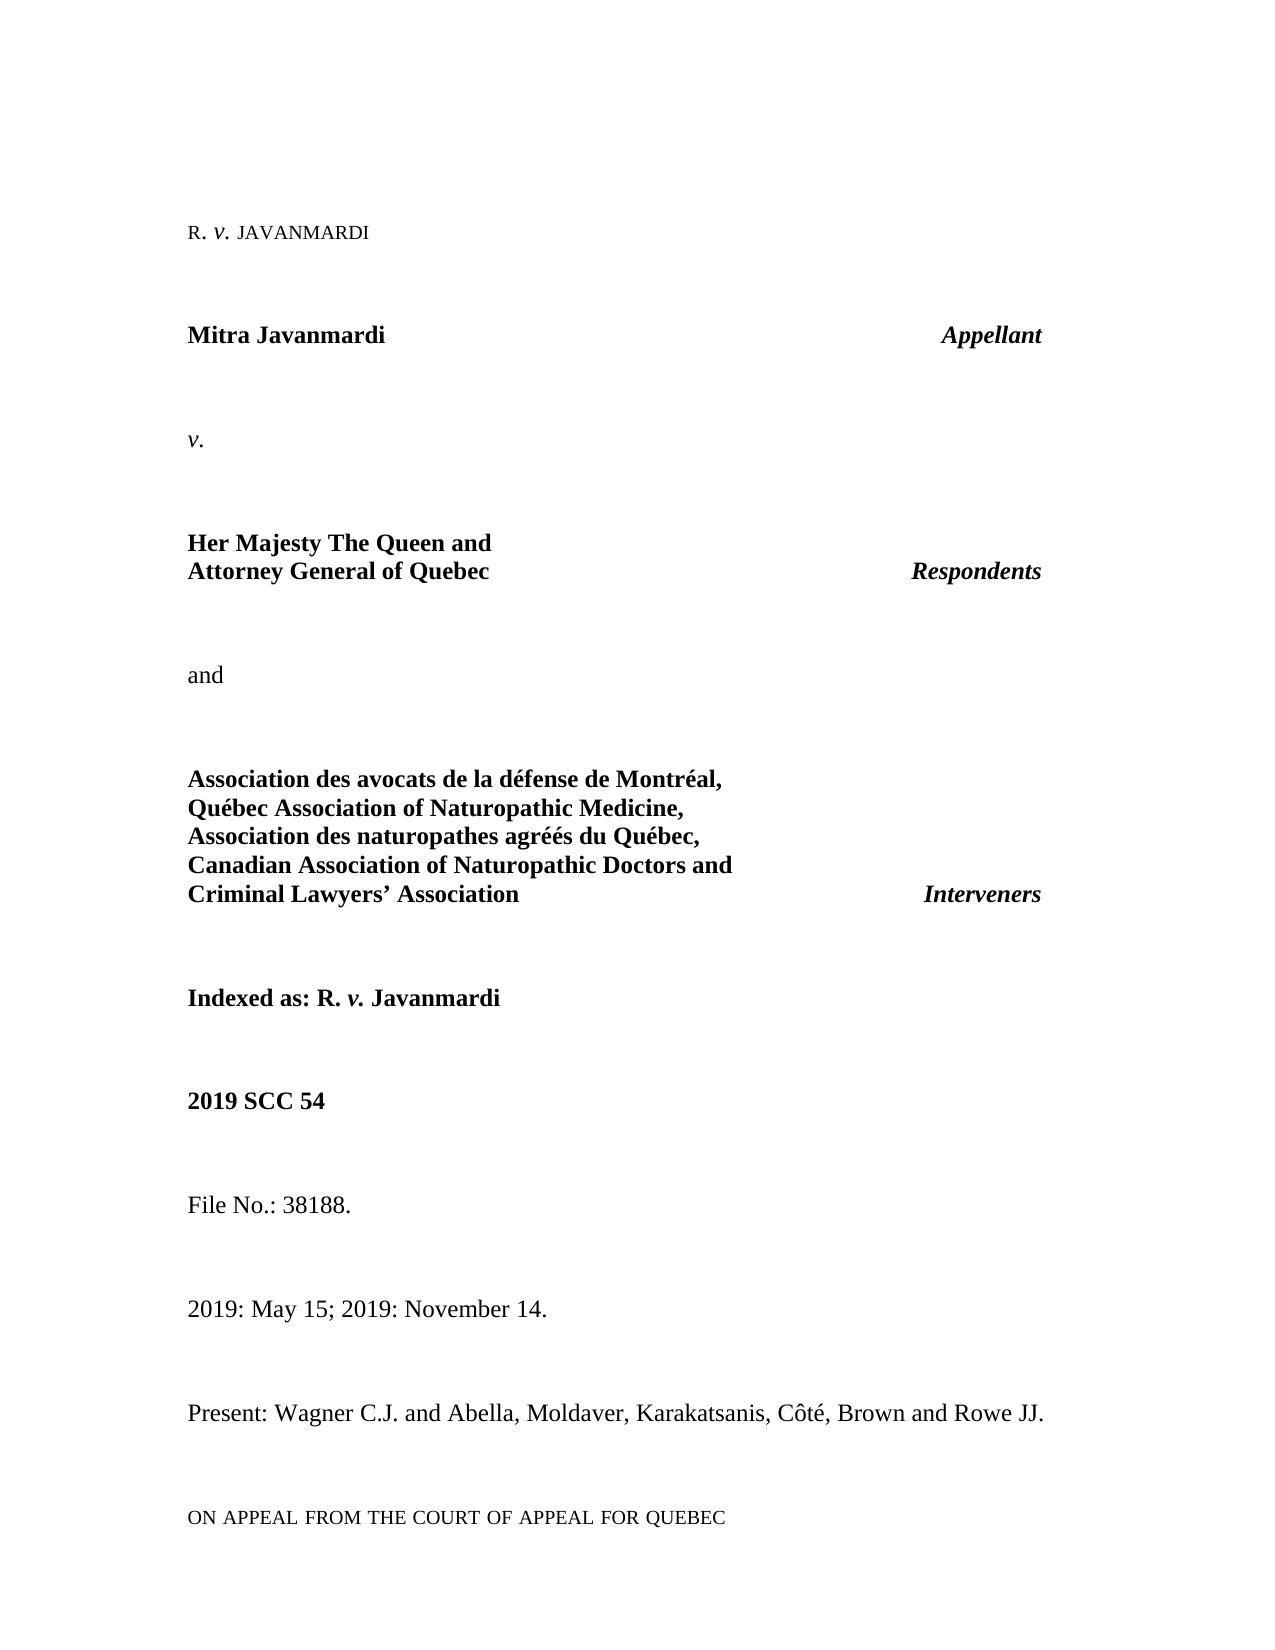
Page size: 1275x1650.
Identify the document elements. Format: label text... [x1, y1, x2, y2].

text Mitra Javanmardi Appellant [187, 320, 1050, 349]
text on appeal from the court of appeal for quebec [187, 1501, 1050, 1530]
text Criminal Lawyers’ Association Interveners [187, 879, 1050, 908]
text Attorney General of Quebec Respondents [187, 556, 1050, 585]
text Present: Wagner C.J. and Abella, Moldaver, Karakatsanis, Côté, Brown and Rowe JJ. [187, 1398, 1050, 1426]
text 2019: May 15; 2019: November 14. [187, 1294, 1050, 1323]
text Québec Association of Naturopathic Medicine, [187, 793, 1050, 821]
text Canadian Association of Naturopathic Doctors and [187, 850, 1050, 879]
text and [187, 660, 1050, 689]
text Association des avocats de la défense de Montréal, [187, 764, 1050, 793]
text Association des naturopathes agréés du Québec, [187, 821, 1050, 850]
text 2019 SCC 54 [187, 1086, 1050, 1115]
text r. v. javanmardi [187, 216, 1050, 245]
text v. [187, 424, 1050, 453]
text Her Majesty The Queen and [187, 528, 1050, 556]
text Indexed as: R. v. Javanmardi [187, 983, 1050, 1011]
text File No.: 38188. [187, 1190, 1050, 1219]
